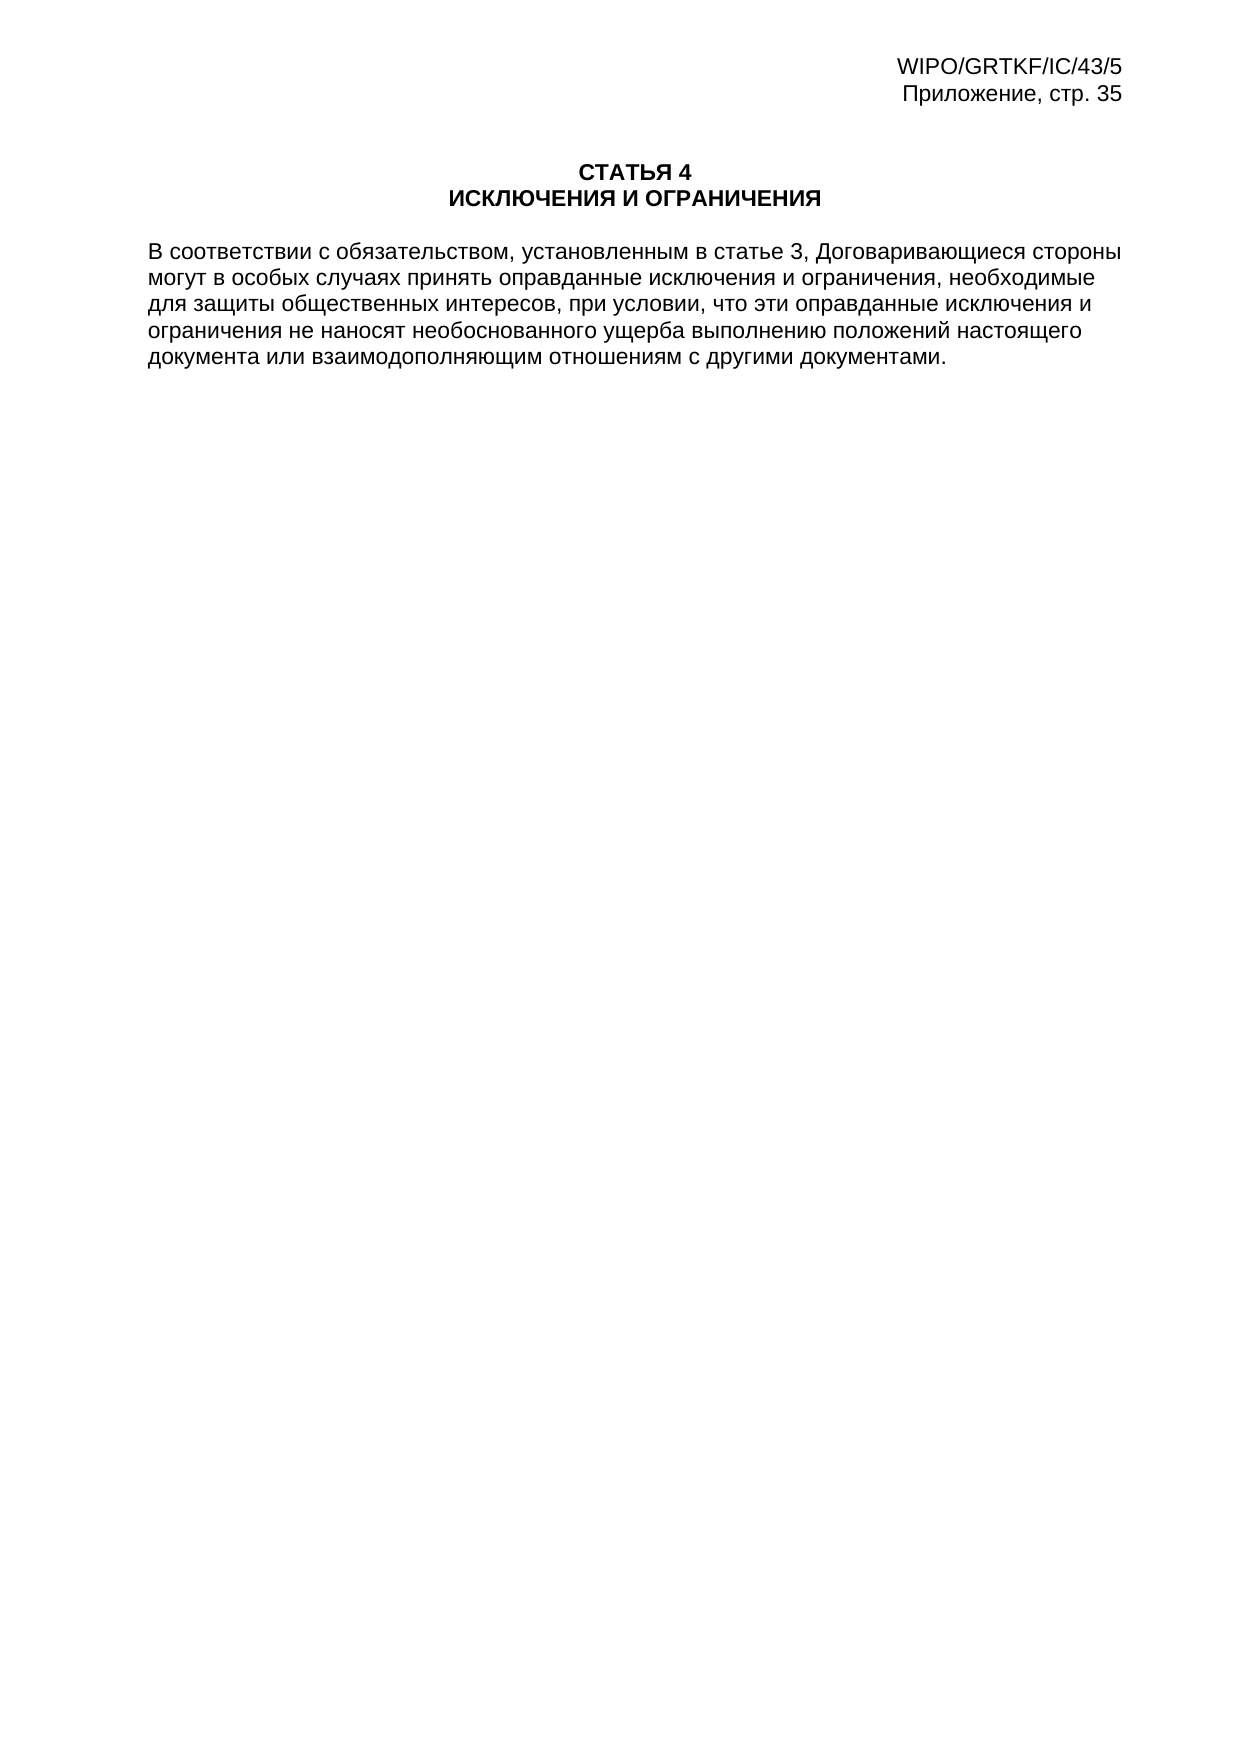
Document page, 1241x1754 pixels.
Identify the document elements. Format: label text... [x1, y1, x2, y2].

text В соответствии с обязательством, установленным в статье 3, Договаривающиеся стороны могут в особых случаях принять оправданные исключения и ограничения, необходимые для защиты общественных интересов, при условии, что эти оправданные исключения и ограничения не наносят необоснованного ущерба выполнению положений настоящего документа или взаимодополняющим отношениям с другими документами. [148, 238, 1122, 369]
text ИСКЛЮЧЕНИЯ И ОГРАНИЧЕНИЯ [148, 185, 1122, 211]
text СТАТЬЯ 4 [148, 158, 1122, 185]
